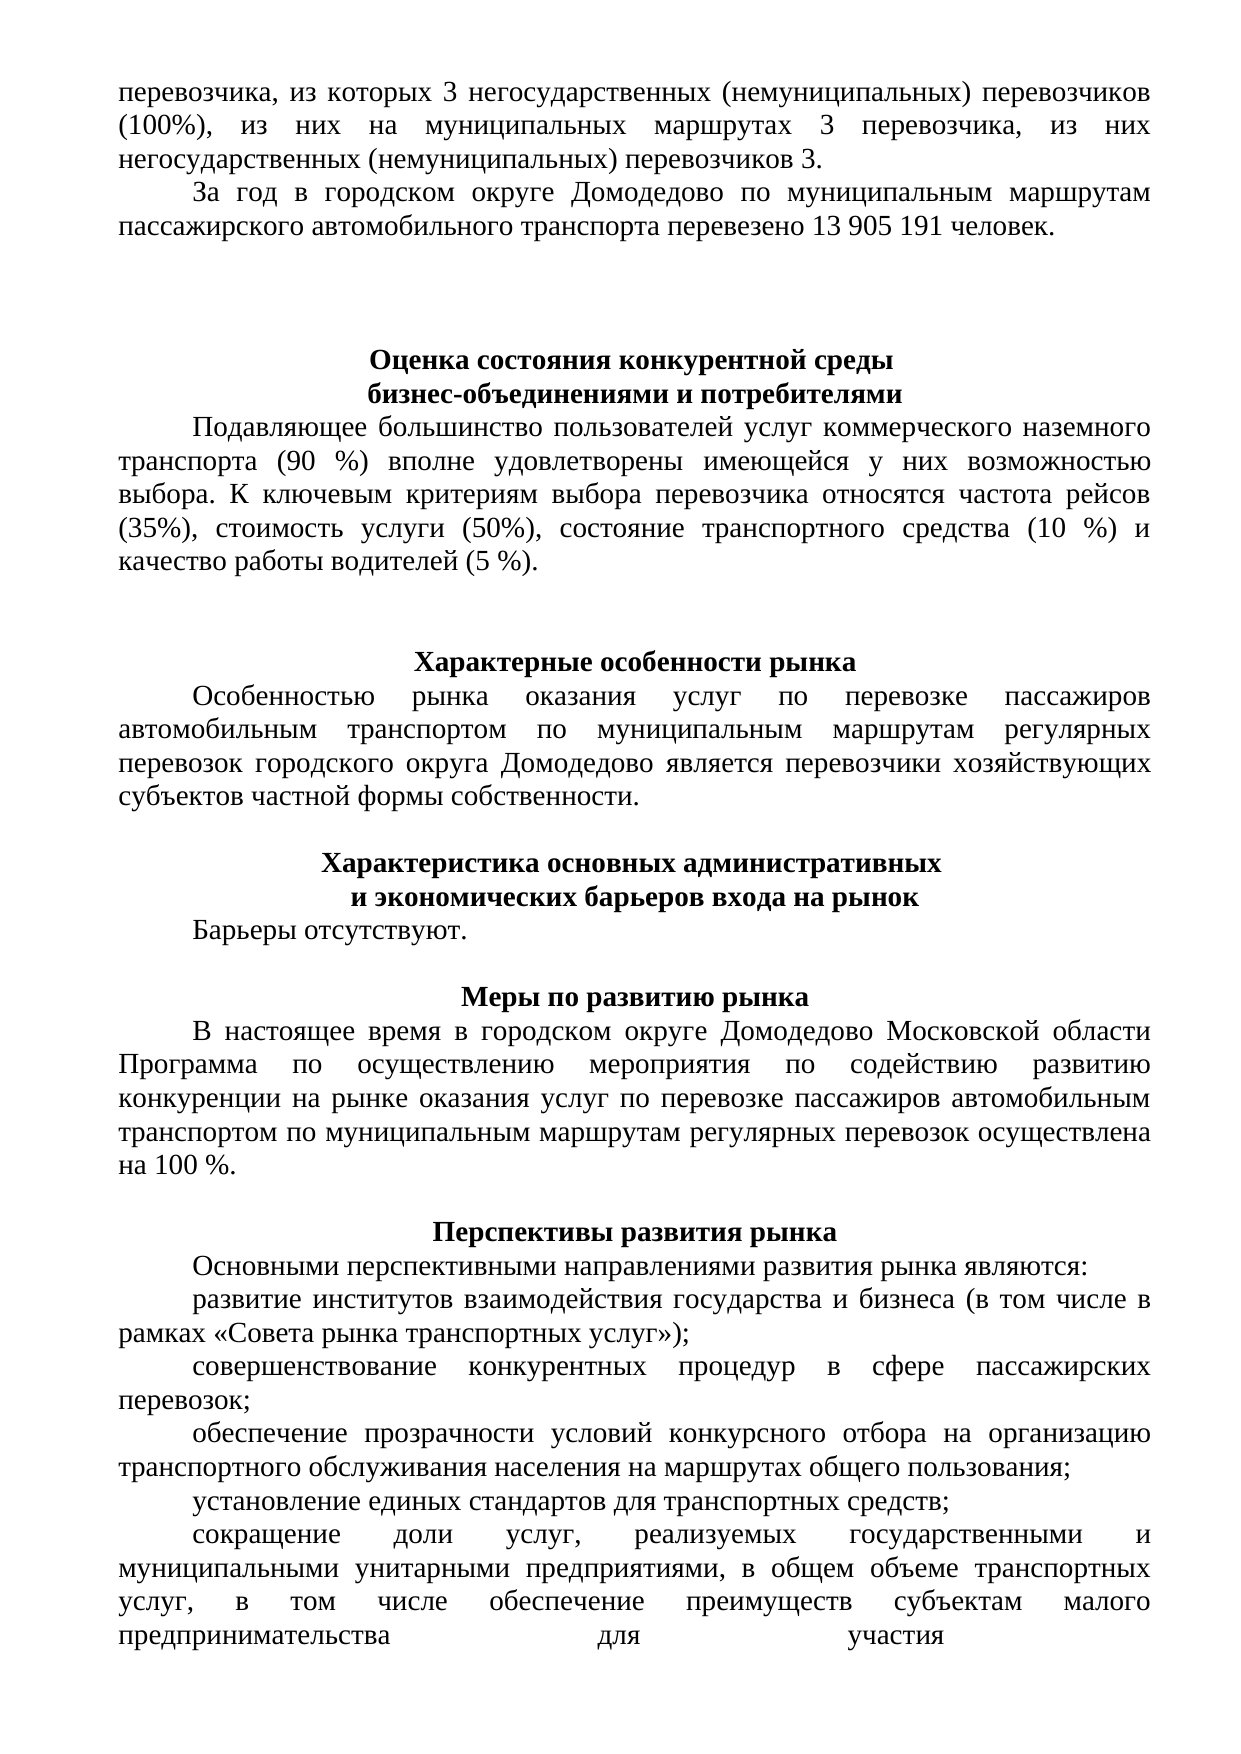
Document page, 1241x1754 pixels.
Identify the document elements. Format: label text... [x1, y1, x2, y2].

text Меры по развитию рынка [118, 979, 1152, 1013]
text установление единых стандартов для транспортных средств; [118, 1483, 1152, 1516]
text Оценка состояния конкурентной среды бизнес-объединениями и потребителями [118, 342, 1152, 409]
text Барьеры отсутствуют. [118, 912, 1152, 946]
text Характерные особенности рынка [118, 644, 1152, 678]
text развитие институтов взаимодействия государства и бизнеса (в том числе в рамках «Совета рынка транспортных услуг»); [118, 1281, 1152, 1348]
text Характеристика основных административных и экономических барьеров входа на рынок [118, 845, 1152, 912]
text обеспечение прозрачности условий конкурсного отбора на организацию транспортного обслуживания населения на маршрутах общего пользования; [118, 1416, 1152, 1483]
text Перспективы развития рынка [118, 1214, 1152, 1248]
text За год в городском округе Домодедово по муниципальным маршрутам пассажирского автомобильного транспорта перевезено 13 905 191 человек. [118, 174, 1152, 242]
text совершенствование конкурентных процедур в сфере пассажирских перевозок; [118, 1348, 1152, 1416]
text Подавляющее большинство пользователей услуг коммерческого наземного транспорта (90 %) вполне удовлетворены имеющейся у них возможностью выбора. К ключевым критериям выбора перевозчика относятся частота рейсов (35%), стоимость услуги (50%), состояние транспортного средства (10 %) и качество работы водителей (5 %). [118, 409, 1152, 577]
text Основными перспективными направлениями развития рынка являются: [118, 1248, 1152, 1281]
text В настоящее время в городском округе Домодедово Московской области Программа по осуществлению мероприятия по содействию развитию конкуренции на рынке оказания услуг по перевозке пассажиров автомобильным транспортом по муниципальным маршрутам регулярных перевозок осуществлена на 100 %. [118, 1013, 1152, 1181]
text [118, 74, 1152, 174]
text Особенностью рынка оказания услуг по перевозке пассажиров автомобильным транспортом по муниципальным маршрутам регулярных перевозок городского округа Домодедово является перевозчики хозяйствующих субъектов частной формы собственности. [118, 678, 1152, 812]
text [118, 1516, 1152, 1650]
